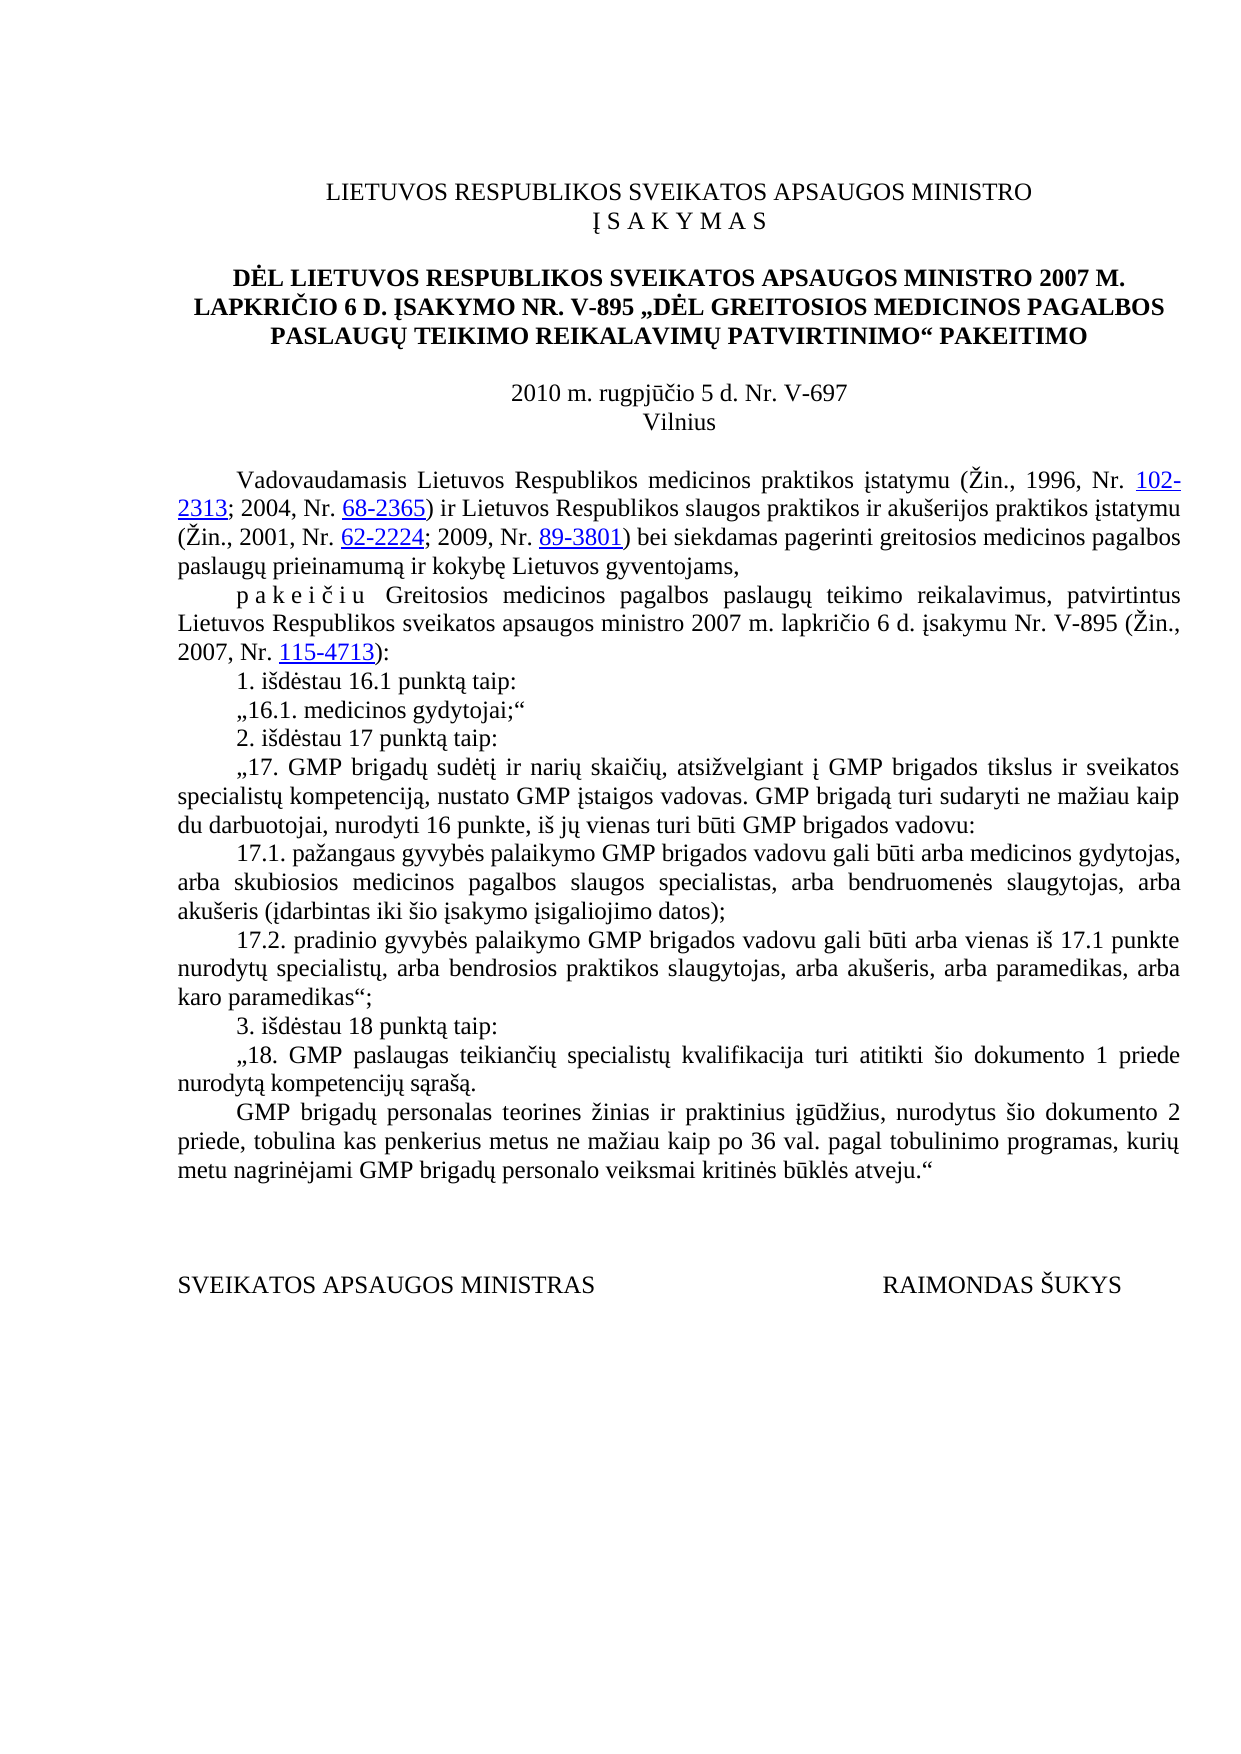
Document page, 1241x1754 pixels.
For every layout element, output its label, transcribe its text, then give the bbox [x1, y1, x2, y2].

text DĖL LIETUVOS RESPUBLIKOS SVEIKATOS APSAUGOS MINISTRO 2007 M. LAPKRIČIO 6 D. ĮSAKYMO Nr. V-895 „DĖL GREITOSIOS MEDICINOS PAGALBOS PASLAUGŲ TEIKIMO REIKALAVIMŲ PATVIRTINIMO“ PAKEITIMO [177, 263, 1181, 350]
text 17.2. pradinio gyvybės palaikymo GMP brigados vadovu gali būti arba vienas iš 17.1 punkte nurodytų specialistų, arba bendrosios praktikos slaugytojas, arba akušeris, arba paramedikas, arba karo paramedikas“; [177, 925, 1181, 1011]
text GMP brigadų personalas teorines žinias ir praktinius įgūdžius, nurodytus šio dokumento 2 priede, tobulina kas penkerius metus ne mažiau kaip po 36 val. pagal tobulinimo programas, kurių metu nagrinėjami GMP brigadų personalo veiksmai kritinės būklės atveju.“ [177, 1097, 1181, 1183]
text „17. GMP brigadų sudėtį ir narių skaičių, atsižvelgiant į GMP brigados tikslus ir sveikatos specialistų kompetenciją, nustato GMP įstaigos vadovas. GMP brigadą turi sudaryti ne mažiau kaip du darbuotojai, nurodyti 16 punkte, iš jų vienas turi būti GMP brigados vadovu: [177, 752, 1181, 838]
text Vadovaudamasis Lietuvos Respublikos medicinos praktikos įstatymu (Žin., 1996, Nr. ; 2004, Nr. ) ir Lietuvos Respublikos slaugos praktikos ir akušerijos praktikos įstatymu (Žin., 2001, Nr. ; 2009, Nr. ) bei siekdamas pagerinti greitosios medicinos pagalbos paslaugų prieinamumą ir kokybę Lietuvos gyventojams, [177, 465, 1181, 580]
text 3. išdėstau 18 punktą taip: [177, 1011, 1181, 1040]
text Vilnius [177, 407, 1181, 436]
text „16.1. medicinos gydytojai;“ [177, 695, 1181, 723]
text 17.1. pažangaus gyvybės palaikymo GMP brigados vadovu gali būti arba medicinos gydytojas, arba skubiosios medicinos pagalbos slaugos specialistas, arba bendruomenės slaugytojas, arba akušeris (įdarbintas iki šio įsakymo įsigaliojimo datos); [177, 838, 1181, 925]
text „18. GMP paslaugas teikiančių specialistų kvalifikacija turi atitikti šio dokumento 1 priede nurodytą kompetencijų sąrašą. [177, 1040, 1181, 1097]
text 2010 m. rugpjūčio 5 d. Nr. V-697 [177, 378, 1181, 407]
text 1. išdėstau 16.1 punktą taip: [177, 666, 1181, 695]
text SVEIKATOS APSAUGOS MINISTRAS RAIMONDAS ŠUKYS [177, 1270, 1181, 1298]
text LIETUVOS RESPUBLIKOS SVEIKATOS APSAUGOS MINISTRO [177, 177, 1181, 206]
text ĮSAKYMAS [177, 206, 1181, 235]
text 2. išdėstau 17 punktą taip: [177, 723, 1181, 752]
text pakeičiu Greitosios medicinos pagalbos paslaugų teikimo reikalavimus, patvirtintus Lietuvos Respublikos sveikatos apsaugos ministro 2007 m. lapkričio 6 d. įsakymu Nr. V-895 (Žin., 2007, Nr. ): [177, 580, 1181, 666]
